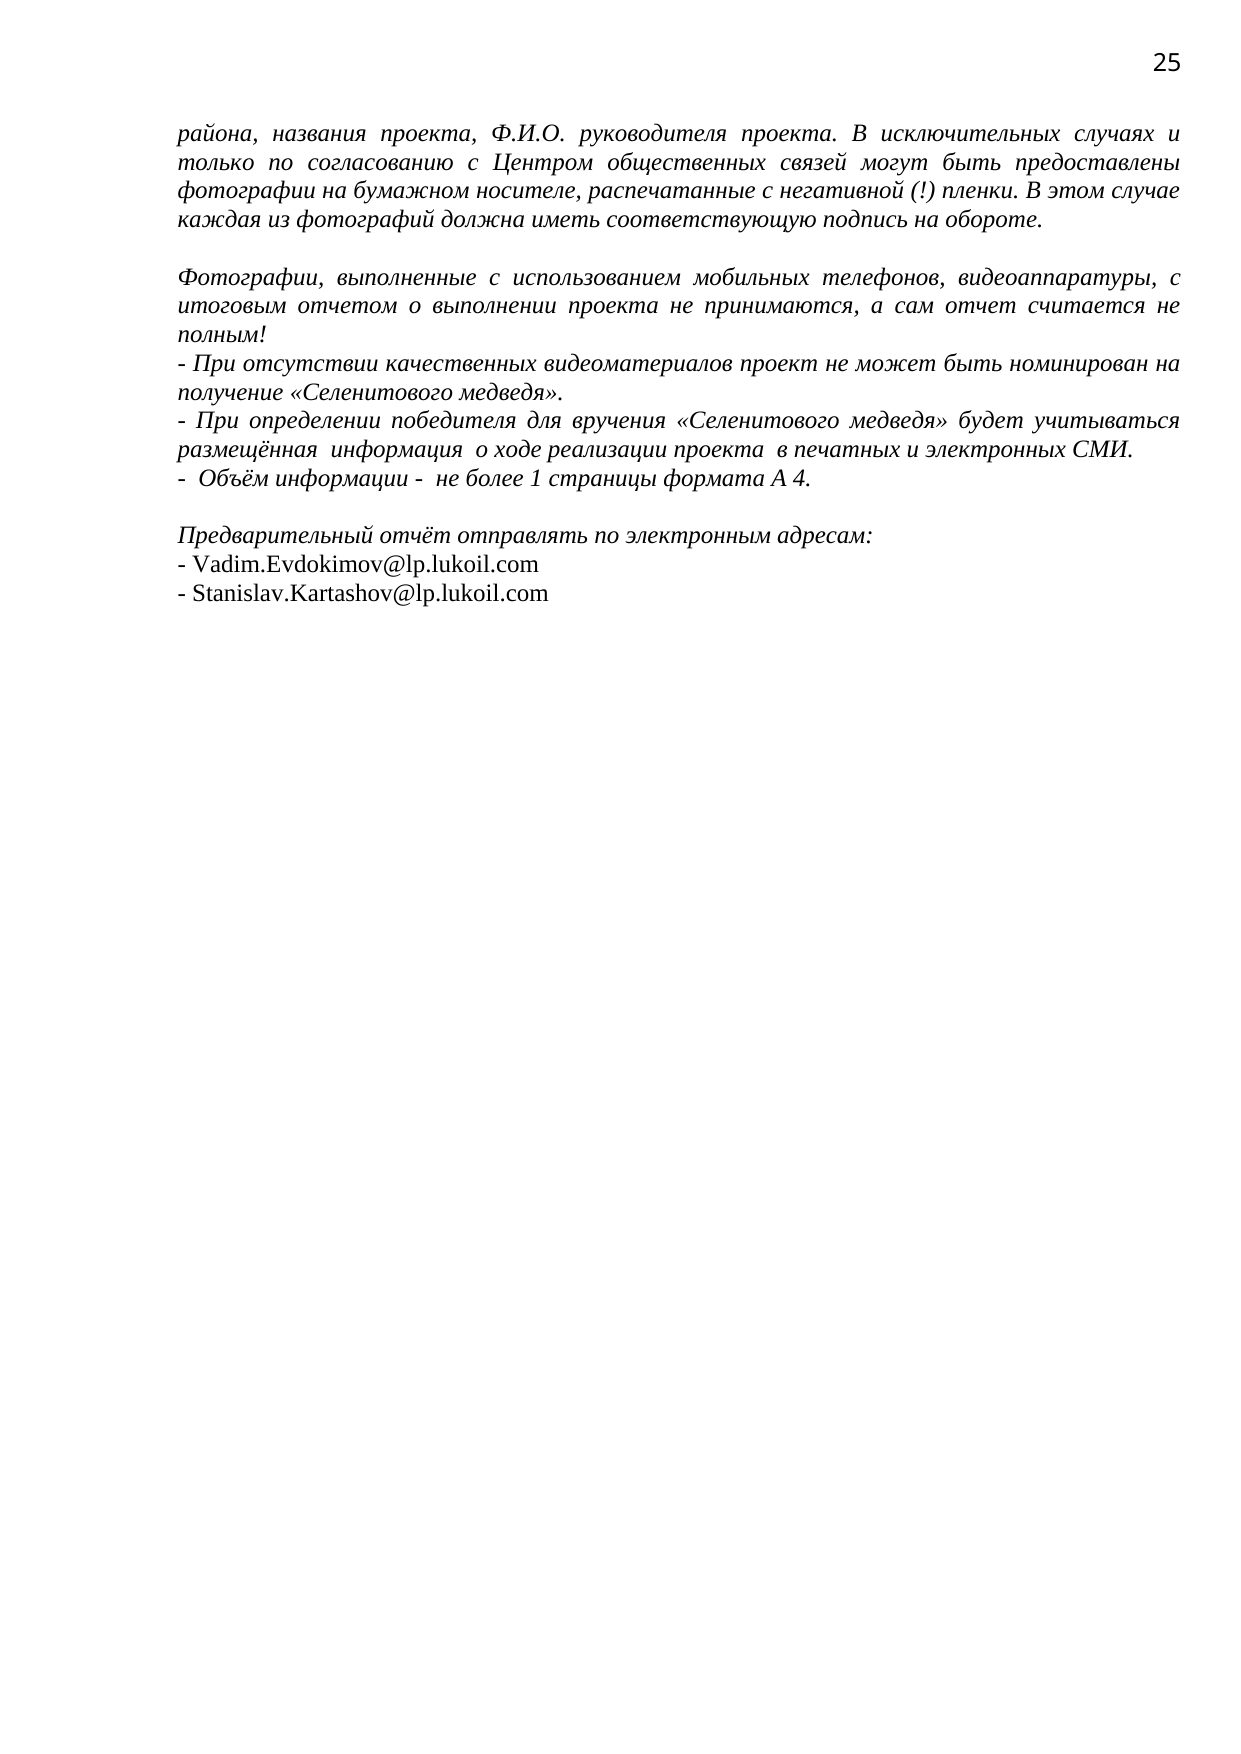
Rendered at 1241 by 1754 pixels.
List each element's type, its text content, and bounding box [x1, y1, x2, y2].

text - Stanislav.Kartashov@lp.lukoil.com [177, 578, 1181, 607]
text - Vadim.Evdokimov@lp.lukoil.com [177, 549, 1181, 578]
text Фотографии, выполненные с использованием мобильных телефонов, видеоаппаратуры, с итоговым отчетом о выполнении проекта не принимаются, а сам отчет считается не полным! [177, 262, 1181, 348]
text - При определении победителя для вручения «Селенитового медведя» будет учитываться размещённая информация о ходе реализации проекта в печатных и электронных СМИ. [177, 406, 1181, 463]
text - Объём информации - не более 1 страницы формата А 4. [177, 463, 1181, 492]
text - При отсутствии качественных видеоматериалов проект не может быть номинирован на получение «Селенитового медведя». [177, 348, 1181, 406]
text Предварительный отчёт отправлять по электронным адресам: [177, 521, 1181, 549]
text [177, 118, 1181, 233]
